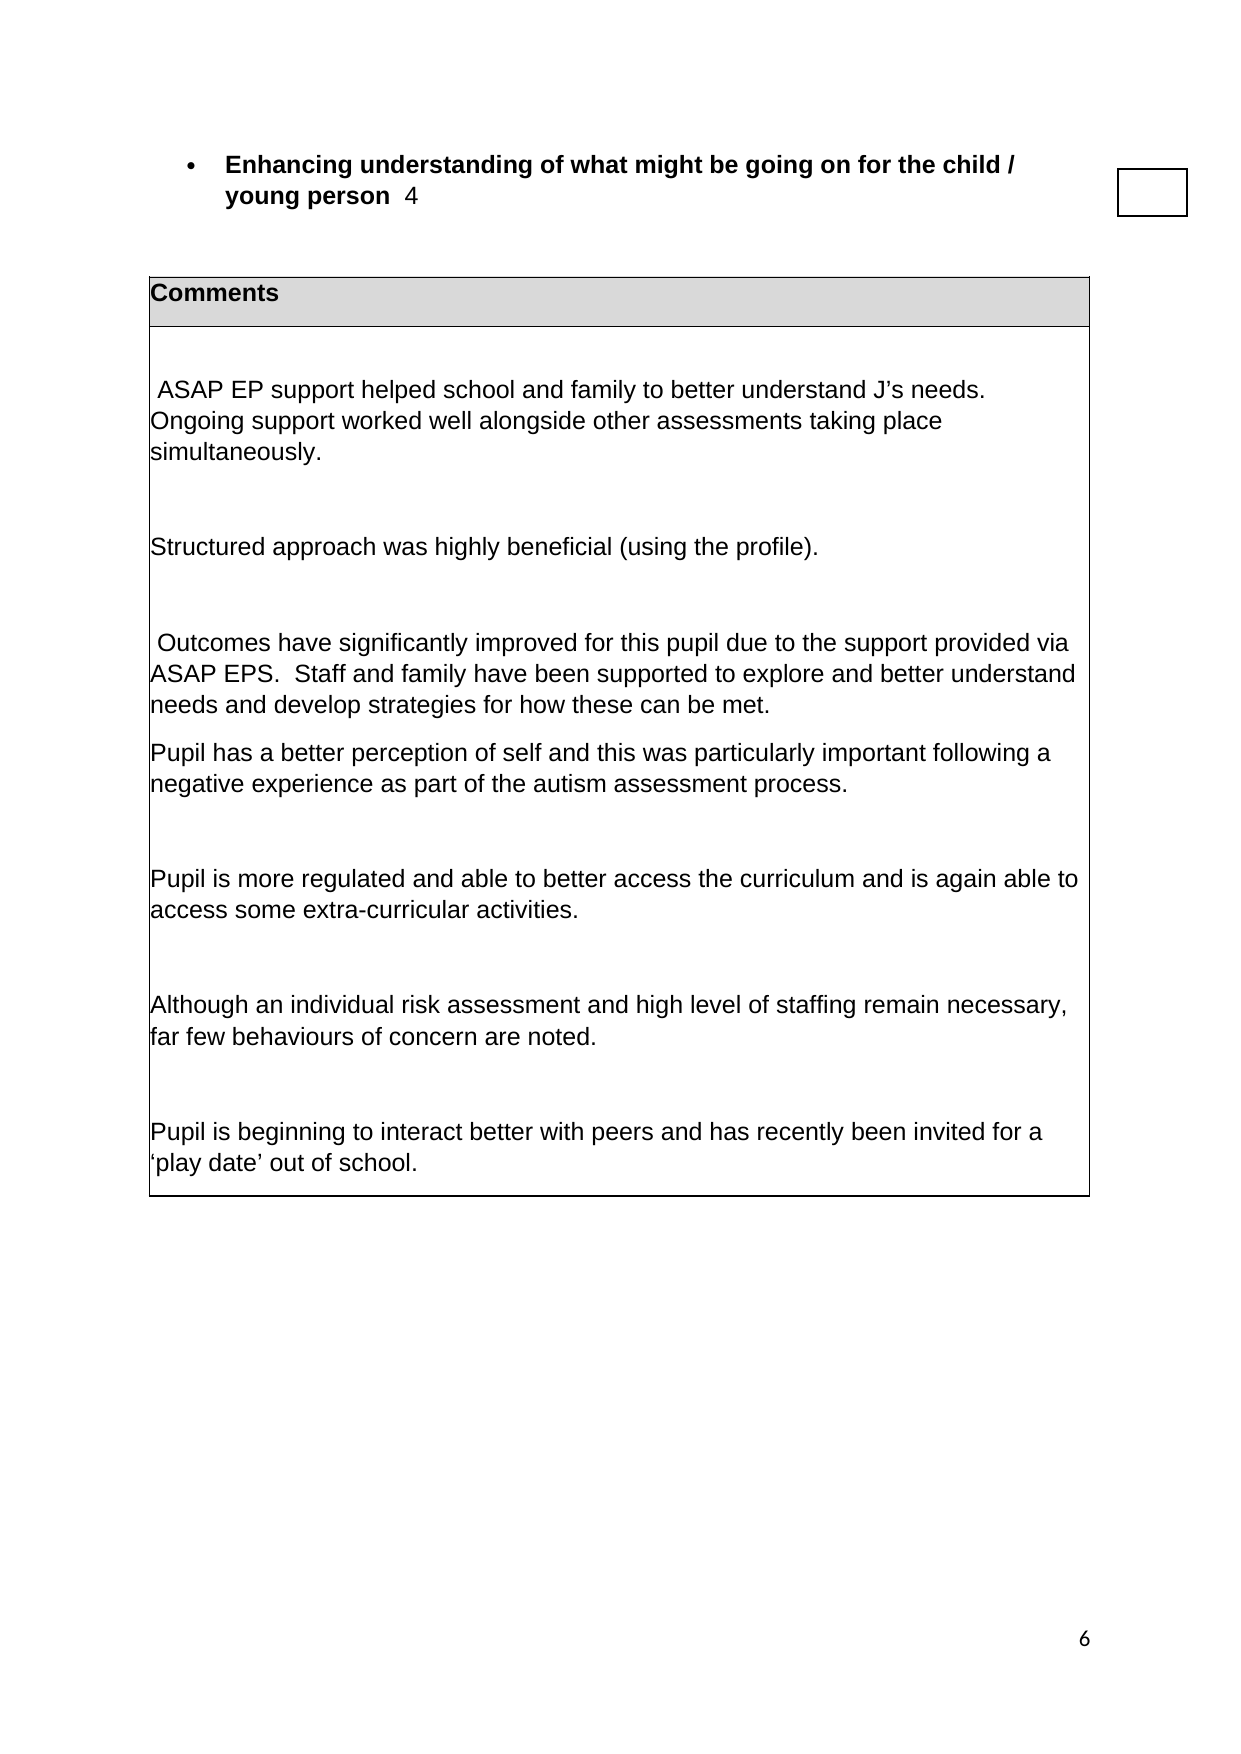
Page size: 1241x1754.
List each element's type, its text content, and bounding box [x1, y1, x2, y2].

table_cell ASAP EP support helped school and family to better understand J’s needs. Ongoing support worked well alongside other assessments taking place simultaneously. Structured approach was highly beneficial (using the profile). Outcomes have significantly improved for this pupil due to the support provided via ASAP EPS. Staff and family have been supported to explore and better understand needs and develop strategies for how these can be met. Pupil has a better perception of self and this was particularly important following a negative experience as part of the autism assessment process. Pupil is more regulated and able to better access the curriculum and is again able to access some extra-curricular activities. Although an individual risk assessment and high level of staffing remain necessary, far few behaviours of concern are noted. Pupil is beginning to interact better with peers and has recently been invited for a ‘play date’ out of school. [150, 327, 1089, 1195]
table_header Comments [150, 278, 1089, 326]
list Enhancing understanding of what might be going on for the child / young person 4 [187, 150, 1090, 210]
